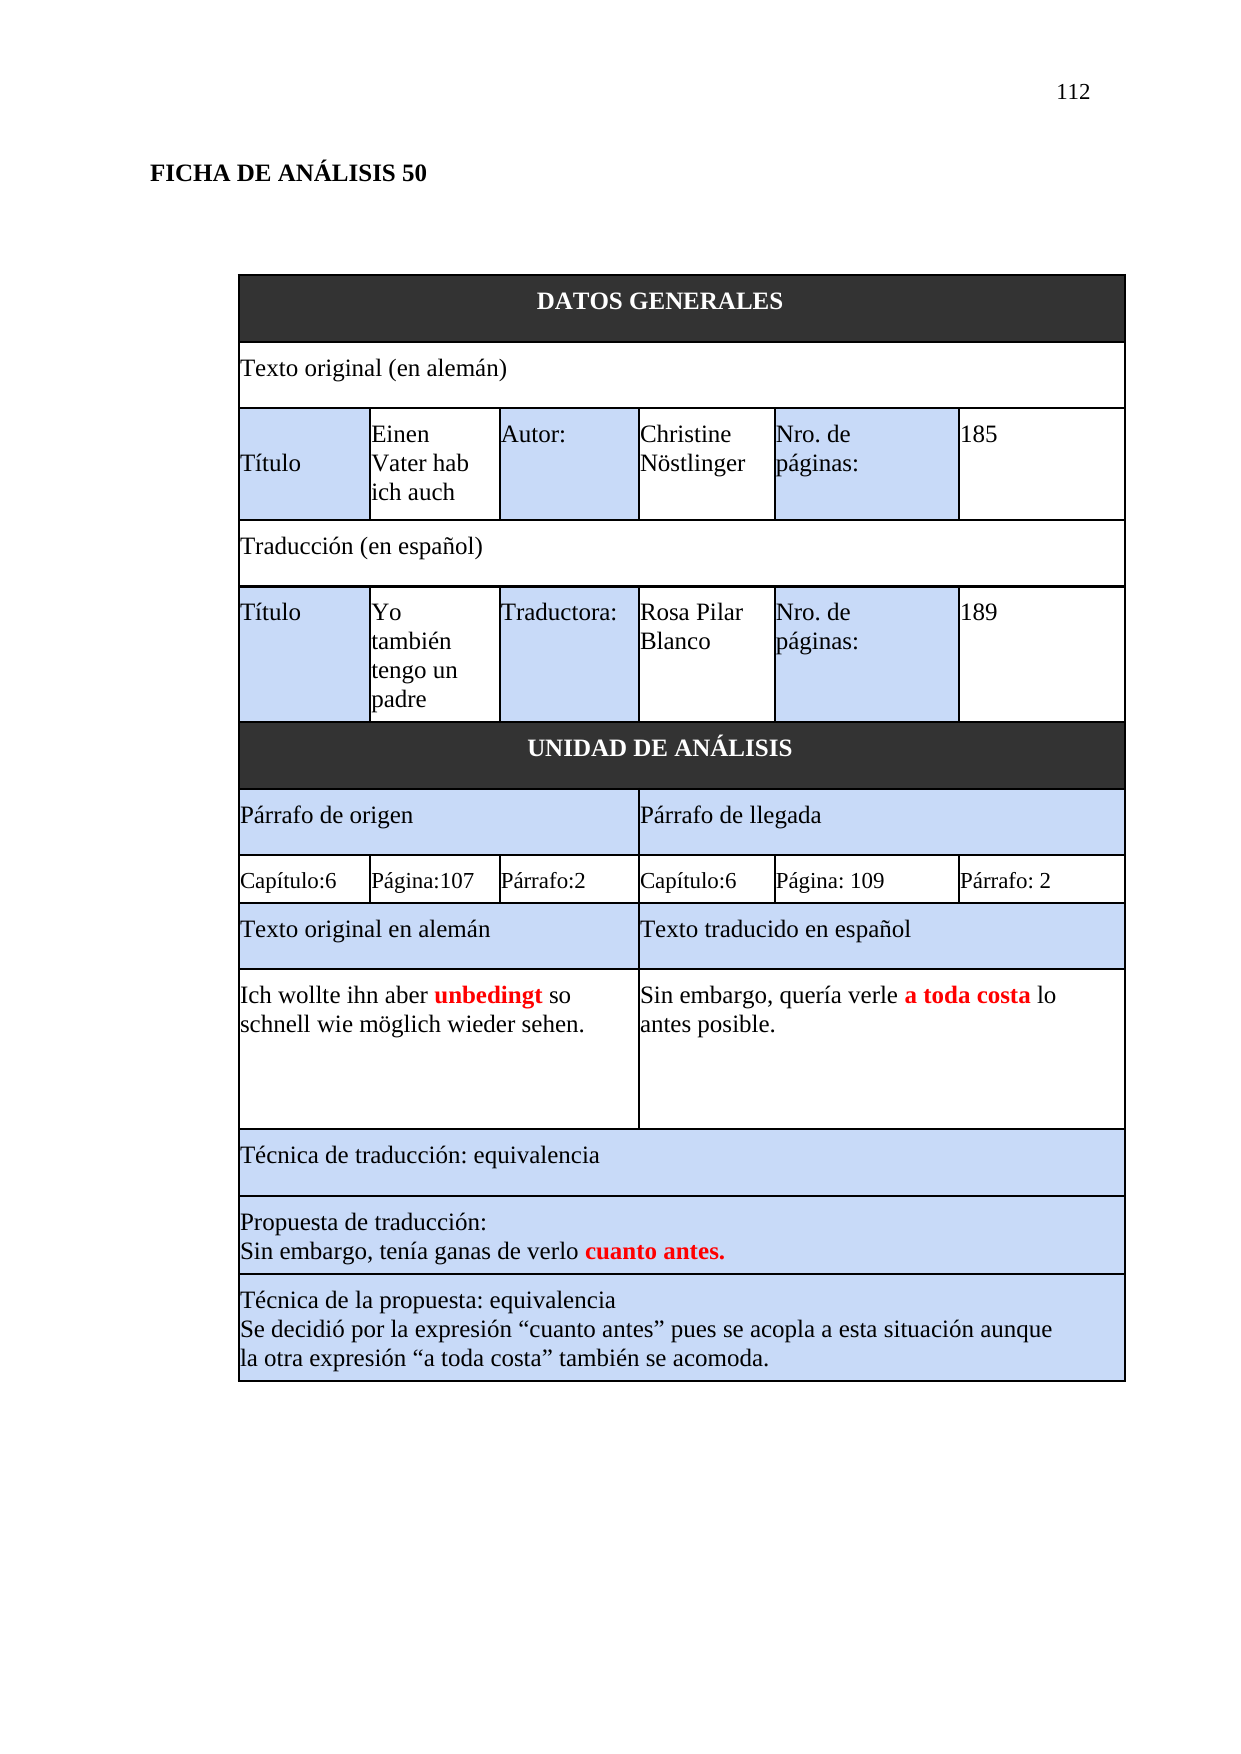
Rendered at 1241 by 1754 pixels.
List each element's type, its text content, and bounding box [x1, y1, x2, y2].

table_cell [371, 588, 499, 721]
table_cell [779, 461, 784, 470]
text FICHA DE ANÁLISIS 50 [150, 158, 1090, 187]
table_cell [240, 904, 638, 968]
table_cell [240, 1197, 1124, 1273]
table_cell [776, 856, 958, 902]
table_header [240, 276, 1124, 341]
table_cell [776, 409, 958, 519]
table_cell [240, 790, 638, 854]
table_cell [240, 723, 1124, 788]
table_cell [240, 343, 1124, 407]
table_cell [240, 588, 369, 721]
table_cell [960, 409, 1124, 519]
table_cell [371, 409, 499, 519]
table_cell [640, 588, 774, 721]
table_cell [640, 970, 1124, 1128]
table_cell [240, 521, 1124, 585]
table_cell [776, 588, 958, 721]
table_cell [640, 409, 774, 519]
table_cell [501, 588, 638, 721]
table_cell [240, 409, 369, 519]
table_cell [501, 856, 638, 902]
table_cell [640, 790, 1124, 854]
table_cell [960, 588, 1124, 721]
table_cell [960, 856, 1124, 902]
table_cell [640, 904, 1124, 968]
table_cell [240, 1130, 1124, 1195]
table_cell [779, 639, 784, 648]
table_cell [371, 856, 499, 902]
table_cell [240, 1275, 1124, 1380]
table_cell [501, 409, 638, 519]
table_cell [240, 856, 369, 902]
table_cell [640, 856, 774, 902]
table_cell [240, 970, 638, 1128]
